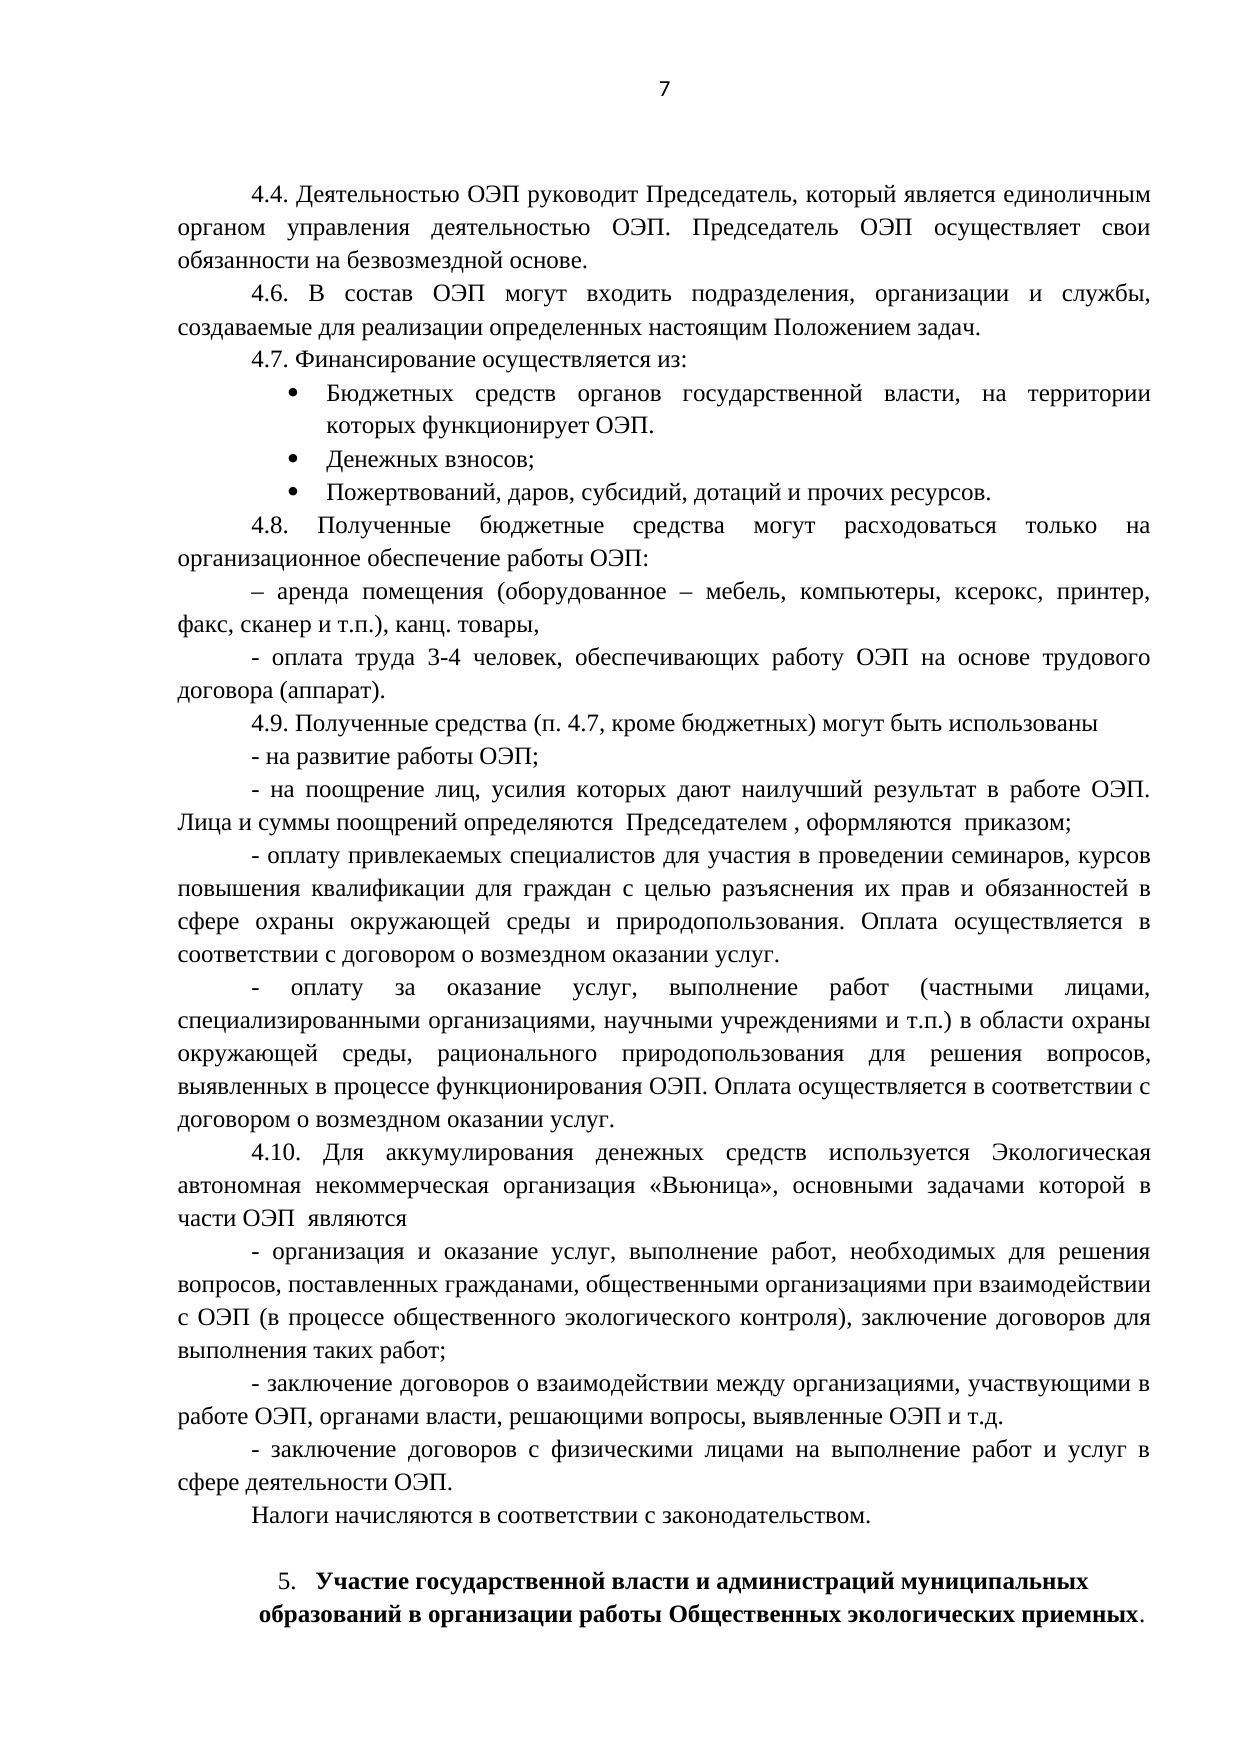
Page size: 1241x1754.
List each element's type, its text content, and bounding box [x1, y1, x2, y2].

list Участие государственной власти и администраций муниципальных образований в организации работы Общественных экологических приемных. [215, 1566, 1152, 1628]
text 4.9. Полученные средства (п. 4.7, кроме бюджетных) могут быть использованы [177, 708, 1152, 737]
text 4.8. Полученные бюджетные средства могут расходоваться только на организационное обеспечение работы ОЭП: [177, 510, 1152, 571]
list Денежных взносов; [288, 444, 1152, 472]
text - оплата труда 3-4 человек, обеспечивающих работу ОЭП на основе трудового договора (аппарат). [177, 642, 1152, 703]
text – аренда помещения (оборудованное – мебель, компьютеры, ксерокс, принтер, факс, сканер и т.п.), канц. товары, [177, 576, 1152, 637]
text 4.6. В состав ОЭП могут входить подразделения, организации и службы, создаваемые для реализации определенных настоящим Положением задач. [177, 278, 1152, 340]
text - организация и оказание услуг, выполнение работ, необходимых для решения вопросов, поставленных гражданами, общественными организациями при взаимодействии с ОЭП (в процессе общественного экологического контроля), заключение договоров для выполнения таких работ; [177, 1236, 1152, 1364]
text 4.7. Финансирование осуществляется из: [177, 344, 1152, 373]
text - на поощрение лиц, усилия которых дают наилучший результат в работе ОЭП. Лица и суммы поощрений определяются Председателем , оформляются приказом; [177, 774, 1152, 836]
text 4.10. Для аккумулирования денежных средств используется Экологическая автономная некоммерческая организация «Вьюница», основными задачами которой в части ОЭП являются [177, 1137, 1152, 1232]
text Налоги начисляются в соответствии с законодательством. [177, 1500, 1152, 1529]
text - на развитие работы ОЭП; [177, 741, 1152, 769]
list Пожертвований, даров, субсидий, дотаций и прочих ресурсов. [288, 477, 1152, 505]
text 4.4. Деятельностью ОЭП руководит Председатель, который является единоличным органом управления деятельностью ОЭП. Председатель ОЭП осуществляет свои обязанности на безвозмездной основе. [177, 179, 1152, 274]
text - оплату привлекаемых специалистов для участия в проведении семинаров, курсов повышения квалификации для граждан с целью разъяснения их прав и обязанностей в сфере охраны окружающей среды и природопользования. Оплата осуществляется в соответствии с договором о возмездном оказании услуг. [177, 840, 1152, 968]
text - заключение договоров о взаимодействии между организациями, участвующими в работе ОЭП, органами власти, решающими вопросы, выявленные ОЭП и т.д. [177, 1368, 1152, 1430]
list Бюджетных средств органов государственной власти, на территории которых функционирует ОЭП. [288, 378, 1152, 439]
text - оплату за оказание услуг, выполнение работ (частными лицами, специализированными организациями, научными учреждениями и т.п.) в области охраны окружающей среды, рационального природопользования для решения вопросов, выявленных в процессе функционирования ОЭП. Оплата осуществляется в соответствии с договором о возмездном оказании услуг. [177, 972, 1152, 1133]
text - заключение договоров с физическими лицами на выполнение работ и услуг в сфере деятельности ОЭП. [177, 1434, 1152, 1496]
